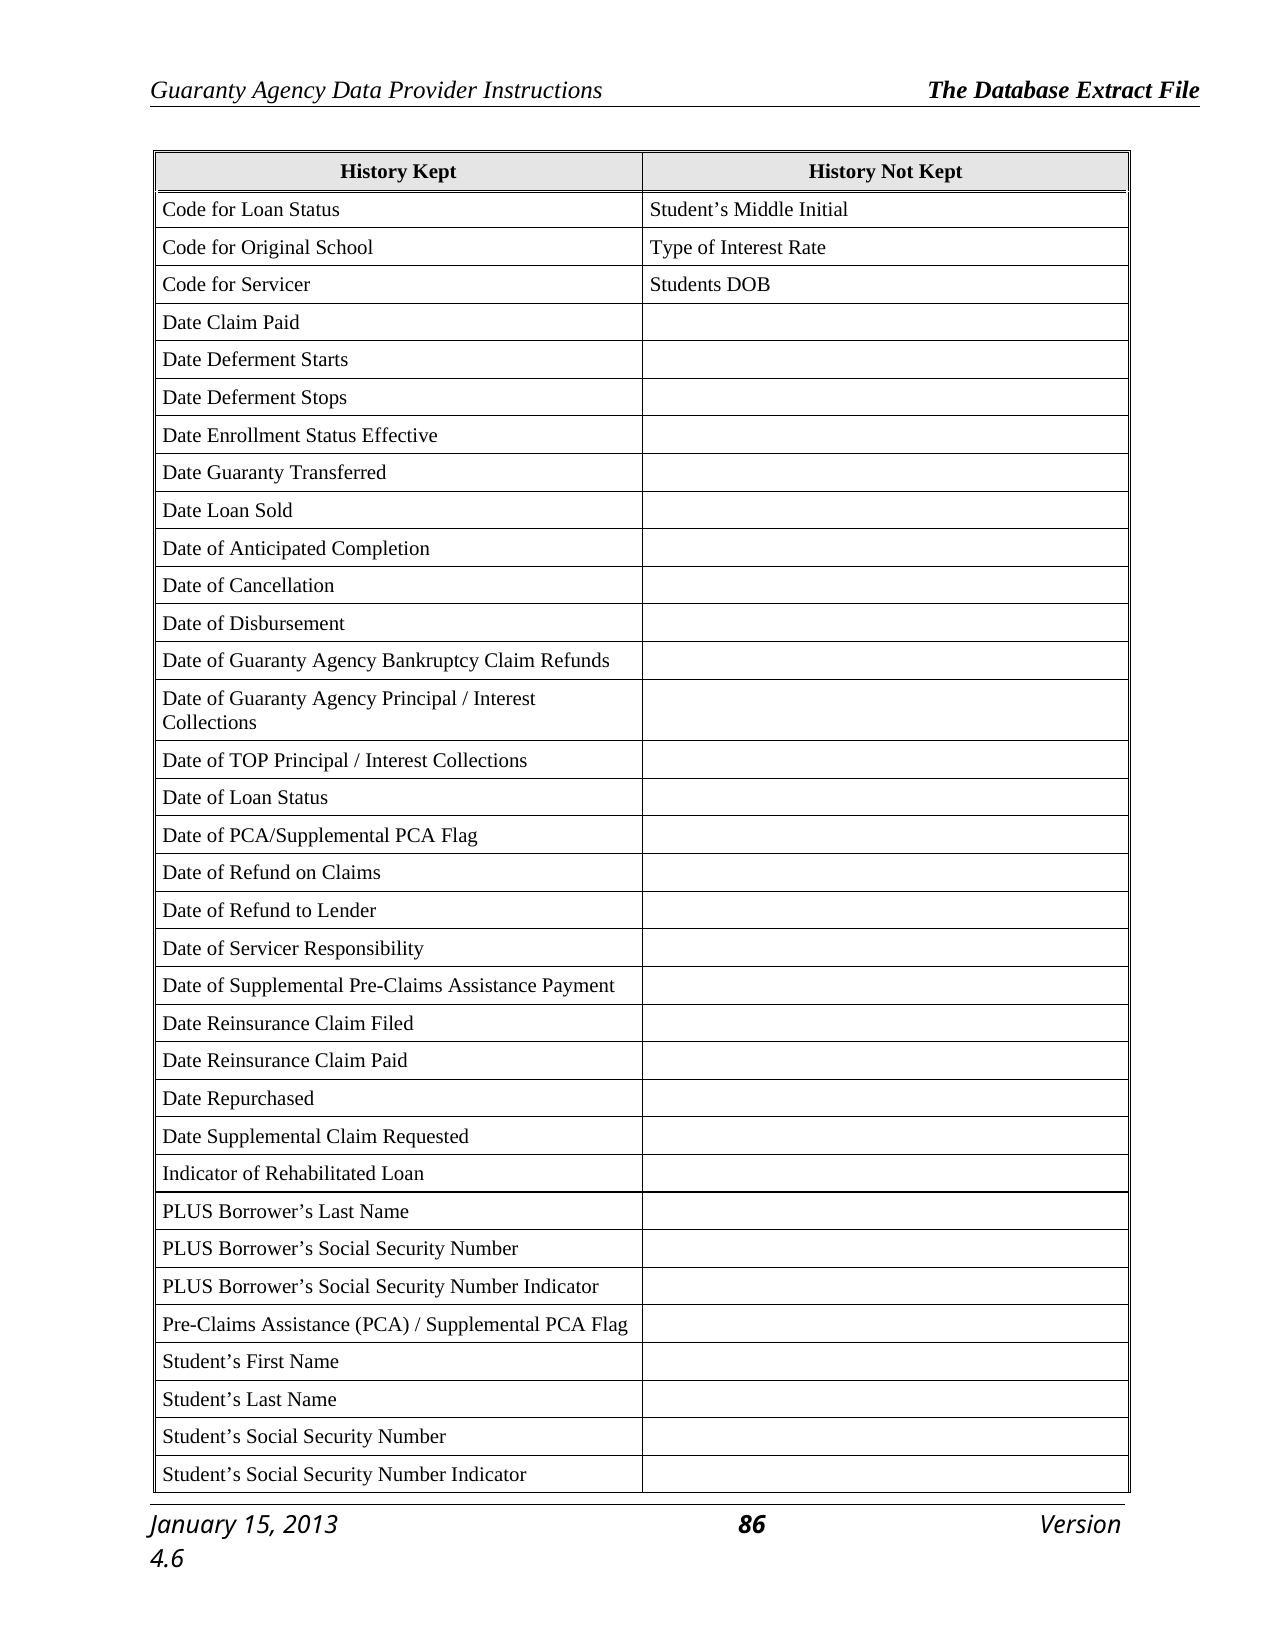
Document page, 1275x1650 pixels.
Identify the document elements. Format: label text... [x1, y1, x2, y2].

table_cell [643, 529, 1128, 566]
table_cell Date Guaranty Transferred [156, 454, 642, 491]
table_cell [643, 1155, 1128, 1191]
table_cell PLUS Borrower’s Last Name [156, 1193, 642, 1229]
table_cell [643, 892, 1128, 928]
table_cell Student’s First Name [156, 1343, 642, 1379]
table_cell Date Enrollment Status Effective [156, 416, 642, 453]
table_cell Date Loan Sold [156, 492, 642, 528]
table_cell Indicator of Rehabilitated Loan [156, 1155, 642, 1191]
table_cell Date of Guaranty Agency Principal / Interest Collections [156, 680, 642, 740]
table_cell [643, 604, 1128, 641]
table_cell [643, 816, 1128, 853]
table_cell Date Supplemental Claim Requested [156, 1117, 642, 1154]
table_cell [643, 567, 1128, 603]
table_cell Type of Interest Rate [643, 228, 1128, 265]
table_cell [643, 779, 1128, 815]
table_cell Date of Refund to Lender [156, 892, 642, 928]
table_cell [643, 1418, 1128, 1455]
table_cell [643, 929, 1128, 966]
table_cell Code for [156, 228, 642, 265]
table_cell Code for Servicer [156, 266, 642, 302]
table_cell [643, 1230, 1128, 1267]
table_cell [643, 1042, 1128, 1079]
table_cell [643, 379, 1128, 415]
table_cell [643, 1343, 1128, 1379]
table_header History Not Kept [643, 153, 1128, 190]
table_cell [643, 1117, 1128, 1154]
table_cell Students DOB [643, 266, 1128, 302]
table_cell [643, 1080, 1128, 1116]
table_cell Date of Refund on Claims [156, 854, 642, 891]
table_cell Date Deferment Starts [156, 341, 642, 378]
table_cell Date of Disbursement [156, 604, 642, 641]
table_cell [643, 741, 1128, 778]
table_cell [643, 1305, 1128, 1342]
table_cell [643, 854, 1128, 891]
table_cell Date of Anticipated Completion [156, 529, 642, 566]
table_cell [643, 492, 1128, 528]
table_cell Date of PCA/Supplemental PCA Flag [156, 816, 642, 853]
table_cell [643, 1381, 1128, 1417]
table_cell Code for Loan Status [156, 190, 642, 227]
table_cell [643, 304, 1128, 340]
table_cell Date of Supplemental Pre-Claims Assistance Payment [156, 967, 642, 1003]
table_cell [643, 341, 1128, 378]
table_cell Date of Loan Status [156, 779, 642, 815]
table_cell Date of Guaranty Agency Bankruptcy Claim Refunds [156, 642, 642, 678]
table_cell [643, 416, 1128, 453]
table_cell PLUS Borrower’s Social Security Number [156, 1230, 642, 1267]
table_cell Date Deferment Stops [156, 379, 642, 415]
table_cell Date of TOP Principal / Interest Collections [156, 741, 642, 778]
table_cell [643, 1456, 1128, 1492]
table_cell Pre-Claims Assistance (PCA) / Supplemental PCA Flag [156, 1305, 642, 1342]
table_cell [643, 1005, 1128, 1041]
table_cell Student’s Social Security Number [156, 1418, 642, 1455]
table_cell Date Reinsurance Claim Paid [156, 1042, 642, 1079]
table_cell Student’s Social Security Number Indicator [156, 1456, 642, 1492]
table_cell Student’s Middle Initial [643, 190, 1128, 227]
table_cell Date of Servicer Responsibility [156, 929, 642, 966]
table_cell Date Reinsurance Claim Filed [156, 1005, 642, 1041]
table_cell [643, 454, 1128, 491]
table_cell [643, 1268, 1128, 1304]
table_cell Student’s Last Name [156, 1381, 642, 1417]
table_header History Kept [156, 153, 642, 190]
table_cell [643, 642, 1128, 678]
table_cell PLUS Borrower’s Social Security Number Indicator [156, 1268, 642, 1304]
table_cell Date Repurchased [156, 1080, 642, 1116]
table_cell Date of Cancellation [156, 567, 642, 603]
table_cell [643, 680, 1128, 740]
table_cell [643, 1193, 1128, 1229]
table_cell Date Claim Paid [156, 304, 642, 340]
table_cell [643, 967, 1128, 1003]
